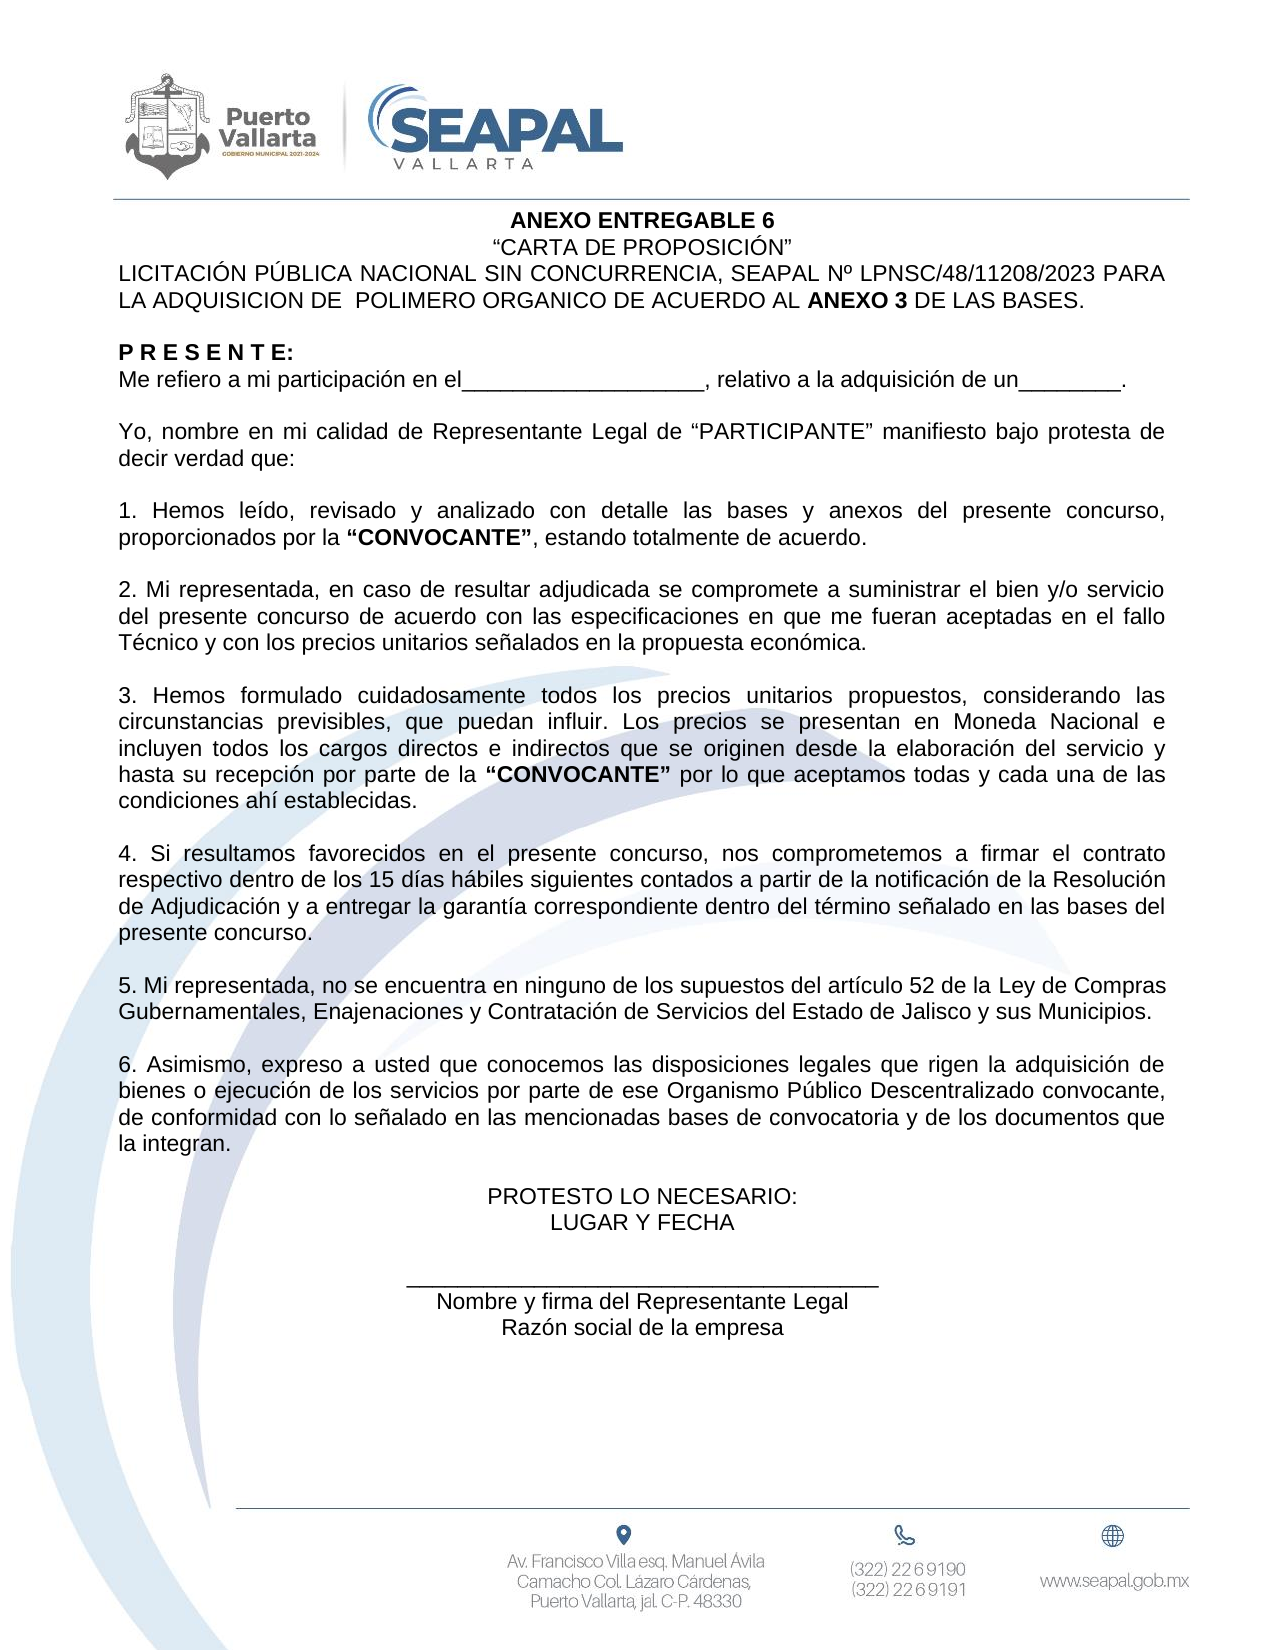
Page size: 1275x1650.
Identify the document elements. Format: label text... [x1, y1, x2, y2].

text 1. Hemos leído, revisado y analizado con detalle las bases y anexos del presente concurso, proporcionados por la “CONVOCANTE”, estando totalmente de acuerdo. [118, 497, 1166, 550]
text 4. Si resultamos favorecidos en el presente concurso, nos comprometemos a firmar el contrato respectivo dentro de los 15 días hábiles siguientes contados a partir de la notificación de la Resolución de Adjudicación y a entregar la garantía correspondiente dentro del término señalado en las bases del presente concurso. [118, 840, 1166, 945]
text Yo, nombre en mi calidad de Representante Legal de “PARTICIPANTE” manifiesto bajo protesta de decir verdad que: [118, 418, 1166, 471]
text Me refiero a mi participación en el___________________, relativo a la adquisición de un________. [118, 366, 1166, 392]
text “CARTA DE PROPOSICIÓN” [118, 234, 1166, 260]
text 3. Hemos formulado cuidadosamente todos los precios unitarios propuestos, considerando las circunstancias previsibles, que puedan influir. Los precios se presentan en Moneda Nacional e incluyen todos los cargos directos e indirectos que se originen desde la elaboración del servicio y hasta su recepción por parte de la “CONVOCANTE” por lo que aceptamos todas y cada una de las condiciones ahí establecidas. [118, 682, 1166, 814]
text PROTESTO LO NECESARIO: [118, 1183, 1166, 1209]
text 6. Asimismo, expreso a usted que conocemos las disposiciones legales que rigen la adquisición de bienes o ejecución de los servicios por parte de ese Organismo Público Descentralizado convocante, de conformidad con lo señalado en las mencionadas bases de convocatoria y de los documentos que la integran. [118, 1051, 1166, 1156]
text Razón social de la empresa [118, 1314, 1166, 1341]
text _____________________________________ [118, 1262, 1166, 1288]
text P R E S E N T E: [118, 339, 1166, 366]
text LUGAR Y FECHA [118, 1209, 1166, 1235]
text Nombre y firma del Representante Legal [118, 1288, 1166, 1314]
text LICITACIÓN PÚBLICA NACIONAL SIN CONCURRENCIA, SEAPAL Nº LPNSC/48/11208/2023 PARA LA ADQUISICION DE POLIMERO ORGANICO DE ACUERDO AL ANEXO 3 DE LAS BASES. [118, 260, 1166, 313]
text 5. Mi representada, no se encuentra en ninguno de los supuestos del artículo 52 de la Ley de Compras Gubernamentales, Enajenaciones y Contratación de Servicios del Estado de Jalisco y sus Municipios. [118, 972, 1166, 1024]
text ANEXO ENTREGABLE 6 [118, 207, 1166, 234]
picture [9, 0, 1275, 1650]
text 2. Mi representada, en caso de resultar adjudicada se compromete a suministrar el bien y/o servicio del presente concurso de acuerdo con las especificaciones en que me fueran aceptadas en el fallo Técnico y con los precios unitarios señalados en la propuesta económica. [118, 576, 1166, 656]
